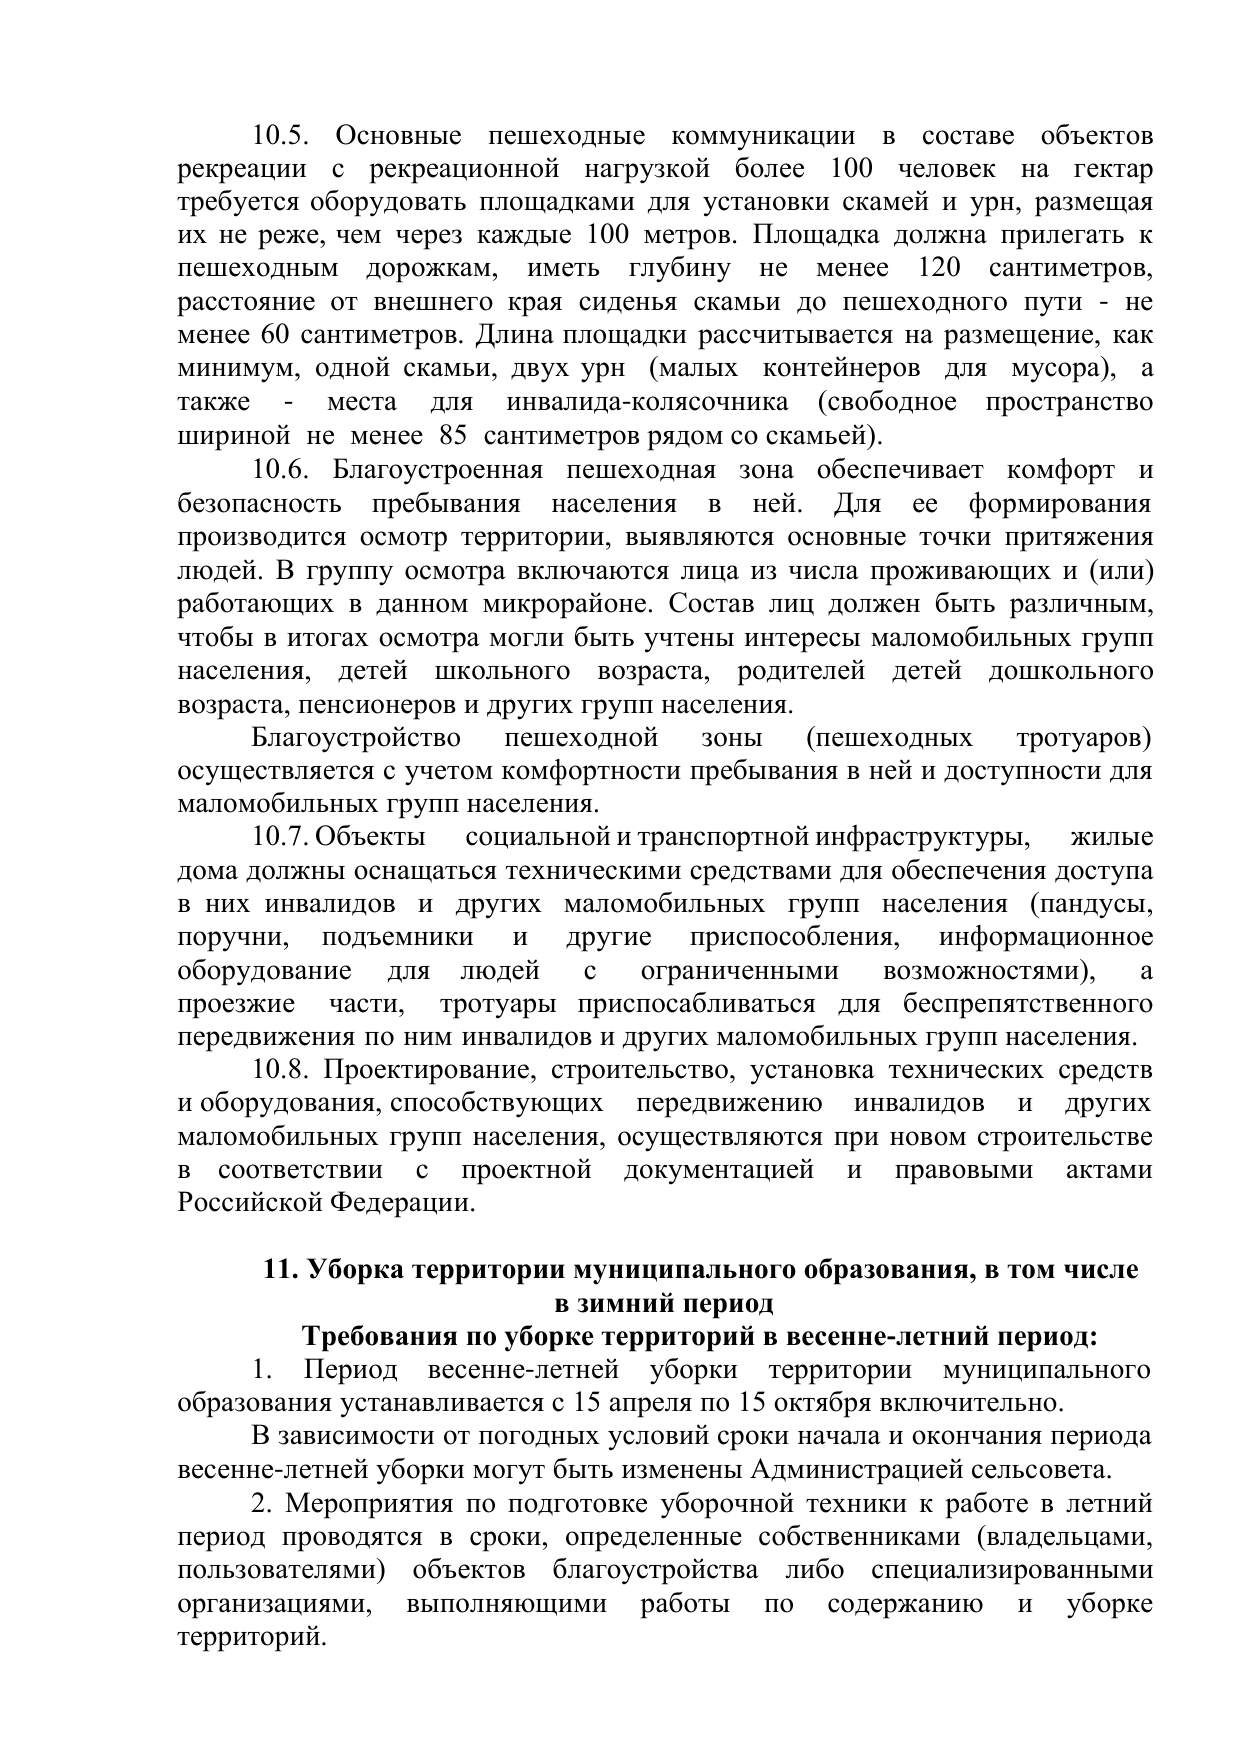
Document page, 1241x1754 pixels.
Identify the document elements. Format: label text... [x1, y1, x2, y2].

text 1. Период весенне-летней уборки территории муниципального образования устанавливается с 15 апреля по 15 октября включительно. [177, 1352, 1158, 1417]
text Требования по уборке территорий в весенне-летний период: [301, 1318, 1154, 1352]
text 10.7.Объекты социальнойитранспортнойинфраструктуры, жилые дома должны оснащаться техническими средствами для обеспечения доступа в них инвалидов и других маломобильных групп населения (пандусы, поручни, подъемники и другие приспособления, информационное оборудование для людей с ограниченными возможностями), а проезжие части, тротуары приспосабливаться для беспрепятственного передвижения по ним инвалидов и других маломобильных групп населения. [177, 819, 1153, 1052]
text 10.5. Основные пешеходные коммуникации в составе объектов рекреации с рекреационной нагрузкой более 100 человек на гектар требуется оборудовать площадками для установки скамей и урн, размещая их не реже, чем через каждые 100 метров. Площадка должна прилегать к пешеходным дорожкам, иметь глубину не менее 120 сантиметров, расстояние от внешнего края сиденья скамьи до пешеходного пути - не менее 60 сантиметров. Длина площадки рассчитывается на размещение, как минимум, одной скамьи, двух урн (малых контейнеров для мусора), а также - места для инвалида-колясочника (свободное пространство шириной не менее 85 сантиметров рядом со скамьей). [177, 118, 1154, 451]
text 11. Уборка территории муниципального образования, в том числе в зимний период [262, 1251, 1147, 1318]
text 10.8. Проектирование, строительство, установка технических средств и оборудования, способствующих передвижению инвалидов и других маломобильных групп населения, осуществляются при новом строительстве в соответствии с проектной документацией и правовыми актами Российской Федерации. [177, 1052, 1153, 1218]
text 10.6. Благоустроенная пешеходная зона обеспечивает комфорт и безопасность пребывания населения в ней. Для ее формирования производится осмотр территории, выявляются основные точки притяжения людей. В группу осмотра включаются лица из числа проживающих и (или) работающих в данном микрорайоне. Состав лиц должен быть различным, чтобы в итогах осмотра могли быть учтены интересы маломобильных групп населения, детей школьного возраста, родителей детей дошкольного возраста, пенсионеров и других групп населения. [177, 451, 1154, 719]
text 2. Мероприятия по подготовке уборочной техники к работе в летний период проводятся в сроки, определенные собственниками (владельцами, пользователями) объектов благоустройства либо специализированными организациями, выполняющими работы по содержанию и уборке территорий. [177, 1486, 1153, 1652]
text В зависимости от погодных условий сроки начала и окончания периода весенне-летней уборки могут быть изменены Администрацией сельсовета. [177, 1418, 1158, 1486]
text Благоустройство пешеходной зоны (пешеходных тротуаров) осуществляется с учетом комфортности пребывания в ней и доступности для маломобильных групп населения. [177, 719, 1153, 819]
